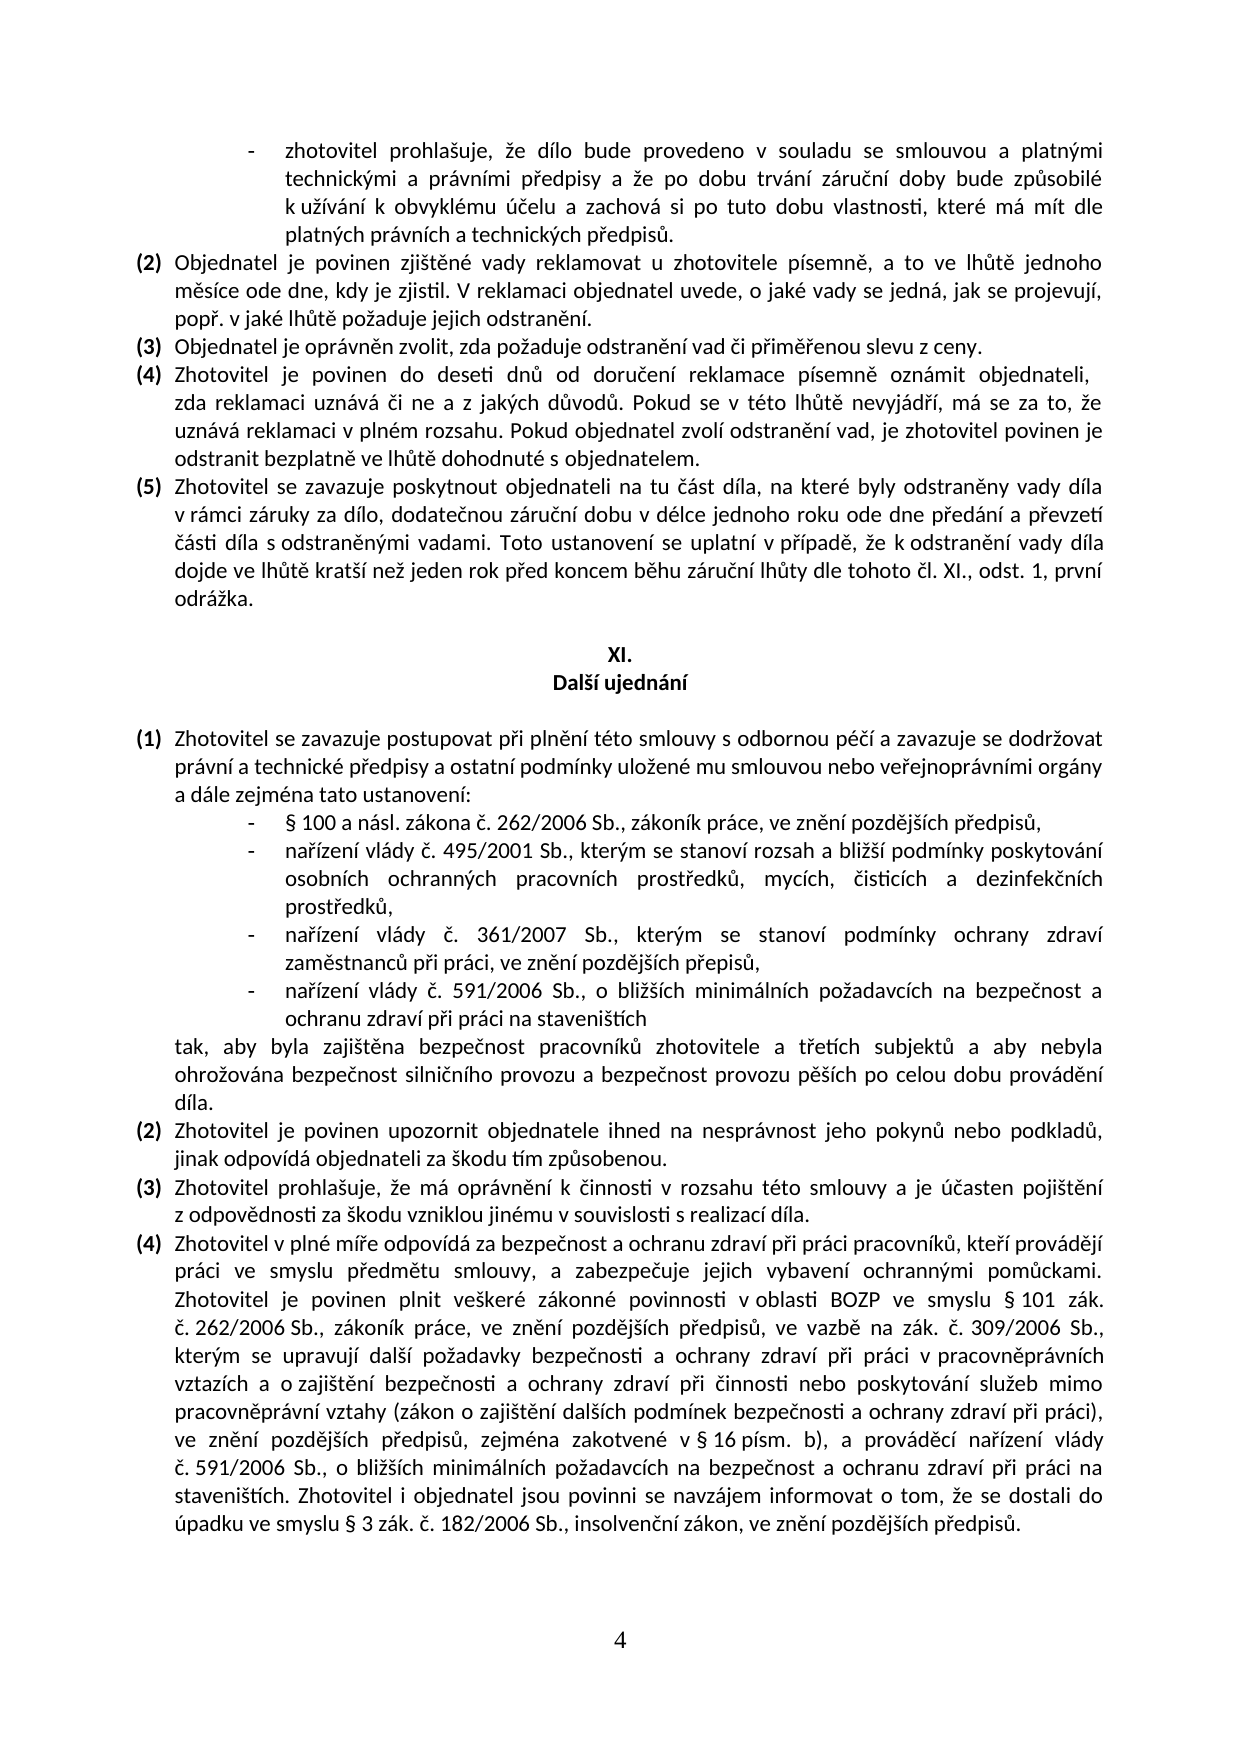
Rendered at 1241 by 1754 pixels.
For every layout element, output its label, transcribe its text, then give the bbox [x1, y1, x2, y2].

list zhotovitel prohlašuje, že dílo bude provedeno v souladu se smlouvou a platnými technickými a právními předpisy a že po dobu trvání záruční doby bude způsobilé k užívání k obvyklému účelu a zachová si po tuto dobu vlastnosti, které má mít dle platných právních a technických předpisů. [247, 136, 1104, 248]
list Zhotovitel prohlašuje, že má oprávnění k činnosti v rozsahu této smlouvy a je účasten pojištění z odpovědnosti za škodu vzniklou jinému v souvislosti s realizací díla. [136, 1173, 1104, 1229]
list tak, aby byla zajištěna bezpečnost pracovníků zhotovitele a třetích subjektů a aby nebyla ohrožována bezpečnost silničního provozu a bezpečnost provozu pěších po celou dobu provádění díla. [174, 1032, 1104, 1117]
list Zhotovitel je povinen do deseti dnů od doručení reklamace písemně oznámit objednateli, zda reklamaci uznává či ne a z jakých důvodů. Pokud se v této lhůtě nevyjádří, má se za to, že uznává reklamaci v plném rozsahu. Pokud objednatel zvolí odstranění vad, je zhotovitel povinen je odstranit bezplatně ve lhůtě dohodnuté s objednatelem. [136, 360, 1104, 472]
list Zhotovitel se zavazuje postupovat při plnění této smlouvy s odbornou péčí a zavazuje se dodržovat právní a technické předpisy a ostatní podmínky uložené mu smlouvou nebo veřejnoprávními orgány a dále zejména tato ustanovení: [136, 724, 1104, 808]
list Zhotovitel se zavazuje poskytnout objednateli na tu část díla, na které byly odstraněny vady díla v rámci záruky za dílo, dodatečnou záruční dobu v délce jednoho roku ode dne předání a převzetí části díla s odstraněnými vadami. Toto ustanovení se uplatní v případě, že k odstranění vady díla dojde ve lhůtě kratší než jeden rok před koncem běhu záruční lhůty dle tohoto čl. XI., odst. 1, první odrážka. [136, 472, 1104, 612]
list nařízení vlády č. 361/2007 Sb., kterým se stanoví podmínky ochrany zdraví zaměstnanců při práci, ve znění pozdějších přepisů, [247, 920, 1104, 976]
list Objednatel je povinen zjištěné vady reklamovat u zhotovitele písemně, a to ve lhůtě jednoho měsíce ode dne, kdy je zjistil. V reklamaci objednatel uvede, o jaké vady se jedná, jak se projevují, popř. v jaké lhůtě požaduje jejich odstranění. [136, 248, 1104, 332]
text Další ujednání [136, 668, 1104, 696]
list nařízení vlády č. 495/2001 Sb., kterým se stanoví rozsah a bližší podmínky poskytování osobních ochranných pracovních prostředků, mycích, čisticích a dezinfekčních prostředků, [247, 836, 1104, 920]
list nařízení vlády č. 591/2006 Sb., o bližších minimálních požadavcích na bezpečnost a ochranu zdraví při práci na staveništích [247, 976, 1104, 1032]
list Objednatel je oprávněn zvolit, zda požaduje odstranění vad či přiměřenou slevu z ceny. [136, 332, 1104, 360]
list Zhotovitel v plné míře odpovídá za bezpečnost a ochranu zdraví při práci pracovníků, kteří provádějí práci ve smyslu předmětu smlouvy, a zabezpečuje jejich vybavení ochrannými pomůckami. Zhotovitel je povinen plnit veškeré zákonné povinnosti v oblasti BOZP ve smyslu § 101 zák. č. 262/2006 Sb., zákoník práce, ve znění pozdějších předpisů, ve vazbě na zák. č. 309/2006 Sb., kterým se upravují další požadavky bezpečnosti a ochrany zdraví při práci v pracovněprávních vztazích a o zajištění bezpečnosti a ochrany zdraví při činnosti nebo poskytování služeb mimo pracovněprávní vztahy (zákon o zajištění dalších podmínek bezpečnosti a ochrany zdraví při práci), ve znění pozdějších předpisů, zejména zakotvené v § 16 písm. b), a prováděcí nařízení vlády č. 591/2006 Sb., o bližších minimálních požadavcích na bezpečnost a ochranu zdraví při práci na staveništích. Zhotovitel i objednatel jsou povinni se navzájem informovat o tom, že se dostali do úpadku ve smyslu § 3 zák. č. 182/2006 Sb., insolvenční zákon, ve znění pozdějších předpisů. [136, 1229, 1104, 1537]
list Zhotovitel je povinen upozornit objednatele ihned na nesprávnost jeho pokynů nebo podkladů, jinak odpovídá objednateli za škodu tím způsobenou. [136, 1117, 1104, 1173]
list § 100 a násl. zákona č. 262/2006 Sb., zákoník práce, ve znění pozdějších předpisů, [247, 808, 1104, 836]
